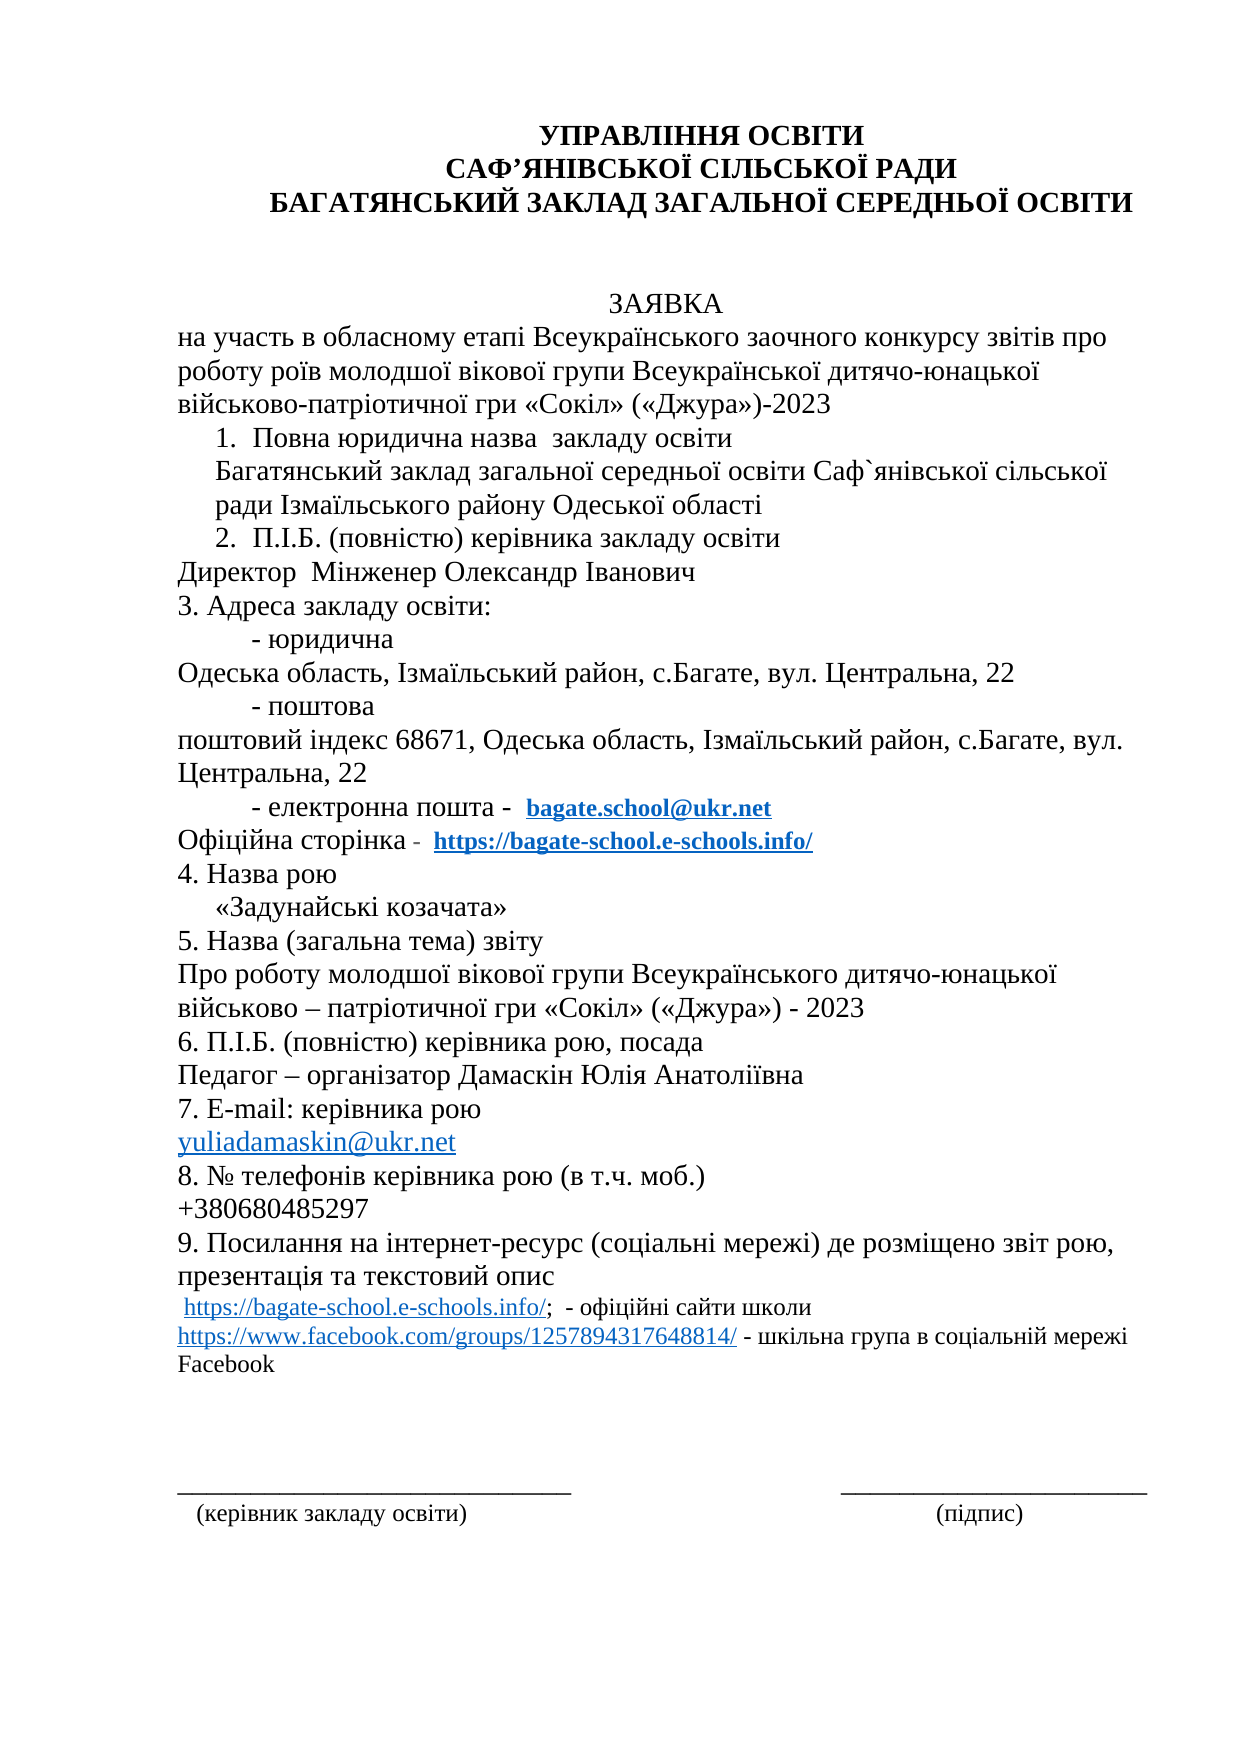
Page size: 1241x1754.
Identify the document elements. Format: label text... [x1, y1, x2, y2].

list П.І.Б. (повністю) керівника закладу освіти [215, 521, 1152, 554]
text 9. Посилання на інтернет-ресурс (соціальні мережі) де розміщено звіт рою, презентація та текстовий опис [177, 1225, 1152, 1292]
text поштовий індекс 68671, Одеська область, Ізмаїльський район, с.Багате, вул. Центральна, 22 [177, 722, 1152, 789]
text https://www.facebook.com/groups/1257894317648814/ - шкільна група в соціальній мережі Facebook [177, 1321, 1152, 1378]
text Педагог – організатор Дамаскін Юлія Анатоліївна [177, 1057, 1152, 1091]
text yuliadamaskin@ukr.net [177, 1124, 1152, 1158]
text Офіційна сторінка - https://bagate-school.e-schools.info/ [177, 822, 1152, 856]
text на участь в обласному етапі Всеукраїнського заочного конкурсу звітів про роботу роїв молодшої вікової групи Всеукраїнської дитячо-юнацької військово-патріотичної гри «Сокіл» («Джура»)-2023 [177, 319, 1152, 420]
text - юридична [177, 621, 1152, 655]
text https://bagate-school.e-schools.info/; - офіційні сайти школи [177, 1292, 1152, 1321]
text САФ’ЯНІВСЬКОЇ СІЛЬСЬКОЇ РАДИ [177, 152, 1152, 185]
text Багатянський заклад загальної середньої освіти Саф`янівської сільської ради Ізмаїльського району Одеської області [215, 453, 1152, 521]
text 8. № телефонів керівника рою (в т.ч. моб.) [177, 1158, 1152, 1191]
text (керівник закладу освіти) (підпис) [177, 1498, 1152, 1527]
text УПРАВЛІННЯ ОСВІТИ [177, 118, 1152, 152]
text +380680485297 [177, 1191, 1152, 1225]
text ЗАЯВКА [177, 286, 1152, 319]
text Директор Мінженер Олександр Іванович [177, 554, 1152, 588]
text - поштова [251, 688, 1152, 722]
text Одеська область, Ізмаїльський район, с.Багате, вул. Центральна, 22 [177, 655, 1152, 688]
text 6. П.І.Б. (повністю) керівника рою, посада [177, 1024, 1152, 1057]
text - електронна пошта - bagate.school@ukr.net [177, 789, 1152, 822]
text 3. Адреса закладу освіти: [177, 588, 1152, 621]
text ___________________________ _____________________ [177, 1464, 1152, 1498]
text 4. Назва рою [177, 856, 1152, 889]
text БАГАТЯНСЬКИЙ ЗАКЛАД ЗАГАЛЬНОЇ СЕРЕДНЬОЇ ОСВІТИ [177, 185, 1152, 219]
text «Задунайські козачата» [215, 889, 1152, 923]
text Про роботу молодшої вікової групи Всеукраїнського дитячо-юнацької військово – патріотичної гри «Сокіл» («Джура») - 2023 [177, 957, 1152, 1024]
text 7. E-mail: керівника рою [177, 1091, 1152, 1124]
list Повна юридична назва закладу освіти [215, 420, 1152, 453]
text 5. Назва (загальна тема) звіту [177, 923, 1152, 957]
